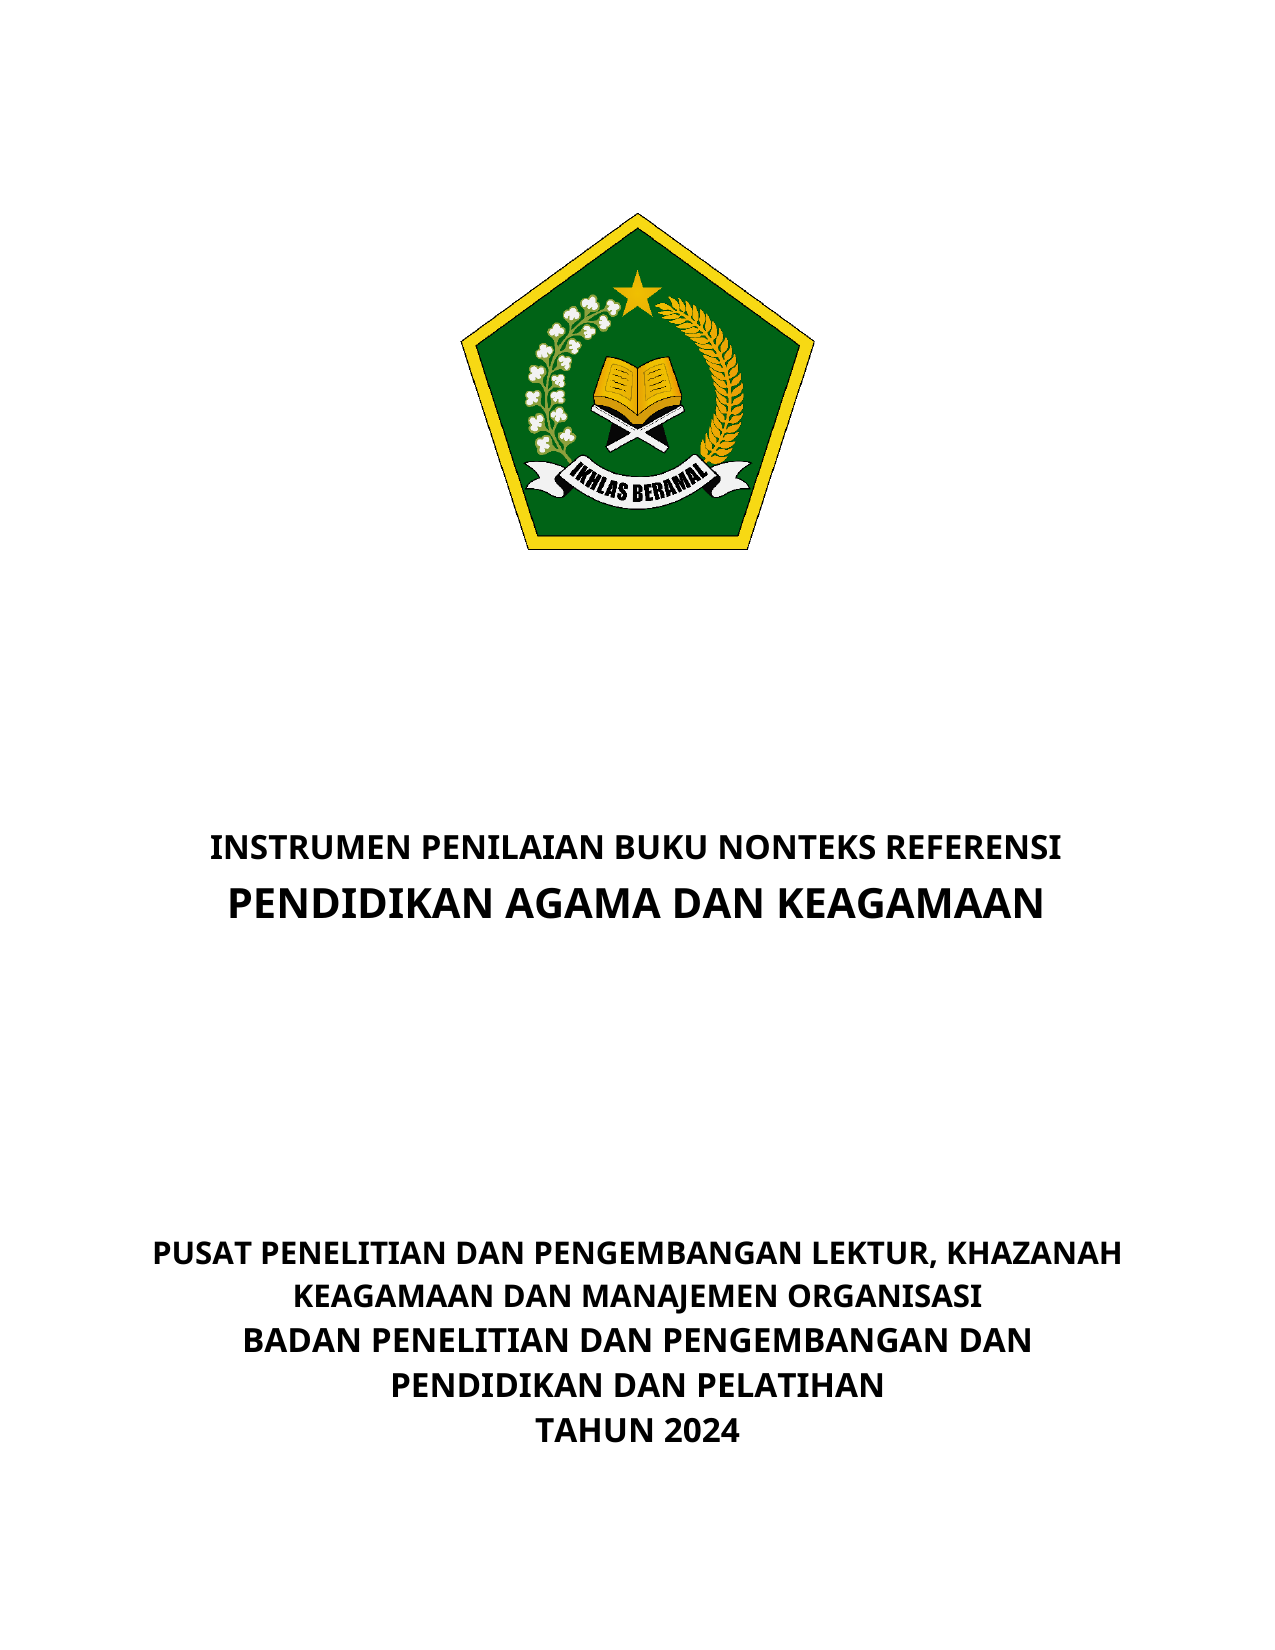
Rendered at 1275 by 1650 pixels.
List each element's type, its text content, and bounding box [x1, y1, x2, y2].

text TAHUN 2024 [150, 1407, 1125, 1453]
text BADAN PENELITIAN DAN PENGEMBANGAN DAN PENDIDIKAN DAN PELATIHAN [150, 1316, 1125, 1407]
text PUSAT PENELITIAN DAN PENGEMBANGAN LEKTUR, KHAZANAH KEAGAMAAN DAN MANAJEMEN ORGANISASI [150, 1231, 1125, 1316]
text INSTRUMEN PENILAIAN BUKU NONTEKS REFERENSI PENDIDIKAN AGAMA DAN KEAGAMAAN [150, 824, 1122, 930]
picture [460, 213, 815, 550]
